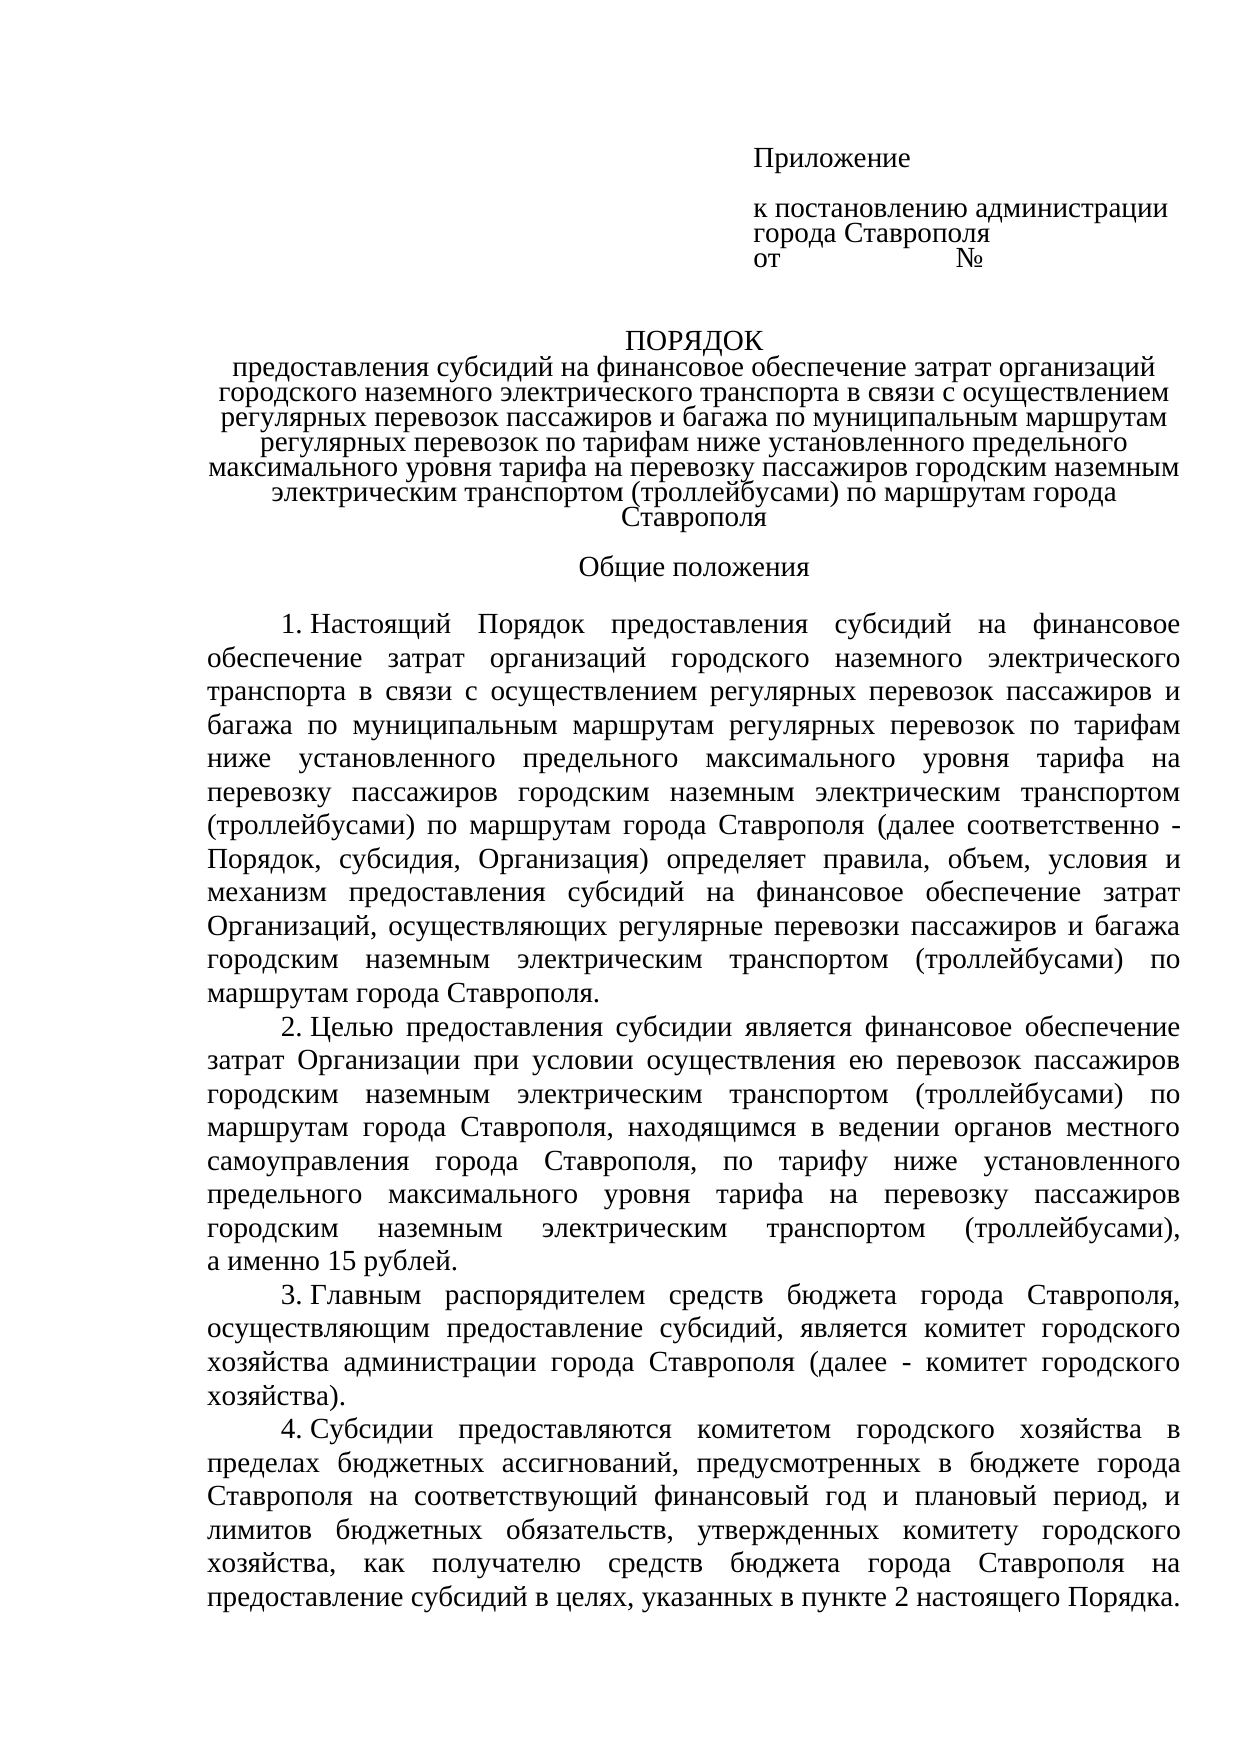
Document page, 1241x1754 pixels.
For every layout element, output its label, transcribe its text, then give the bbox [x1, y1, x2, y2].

text 4. Субсидии предоставляются комитетом городского хозяйства в пределах бюджетных ассигнований, предусмотренных в бюджете города Ставрополя на соответствующий финансовый год и плановый период, и лимитов бюджетных обязательств, утвержденных комитету городского хозяйства, как получателю средств бюджета города Ставрополя на предоставление субсидий в целях, указанных в пункте 2 настоящего Порядка. [207, 1411, 1181, 1612]
text 2. Целью предоставления субсидии является финансовое обеспечение затрат Организации при условии осуществления ею перевозок пассажиров городским наземным электрическим транспортом (троллейбусами) по маршрутам города Ставрополя, находящимся в ведении органов местного самоуправления города Ставрополя, по тарифу ниже установленного предельного максимального уровня тарифа на перевозку пассажиров городским наземным электрическим транспортом (троллейбусами), а именно 15 рублей. [207, 1009, 1181, 1277]
text к постановлению администрации города Ставрополя [753, 198, 1181, 248]
title ПОРЯДОК [207, 323, 1181, 356]
text 1. Настоящий Порядок предоставления субсидий на финансовое обеспечение затрат организаций городского наземного электрического транспорта в связи с осуществлением регулярных перевозок пассажиров и багажа по муниципальным маршрутам регулярных перевозок по тарифам ниже установленного предельного максимального уровня тарифа на перевозку пассажиров городским наземным электрическим транспортом (троллейбусами) по маршрутам города Ставрополя (далее соответственно -Порядок, субсидия, Организация) определяет правила, объем, условия и механизм предоставления субсидий на финансовое обеспечение затрат Организаций, осуществляющих регулярные перевозки пассажиров и багажа городским наземным электрическим транспортом (троллейбусами) по маршрутам города Ставрополя. [207, 606, 1181, 1009]
text Общие положения [207, 556, 1181, 581]
text от № [753, 248, 1181, 273]
text предоставления субсидий на финансовое обеспечение затрат организаций городского наземного электрического транспорта в связи с осуществлением регулярных перевозок пассажиров и багажа по муниципальным маршрутам регулярных перевозок по тарифам ниже установленного предельного максимального уровня тарифа на перевозку пассажиров городским наземным электрическим транспортом (троллейбусами) по маршрутам города Ставрополя [207, 356, 1181, 531]
text Приложение [753, 148, 1181, 173]
text 3. Главным распорядителем средств бюджета города Ставрополя, осуществляющим предоставление субсидий, является комитет городского хозяйства администрации города Ставрополя (далее - комитет городского хозяйства). [207, 1277, 1181, 1411]
